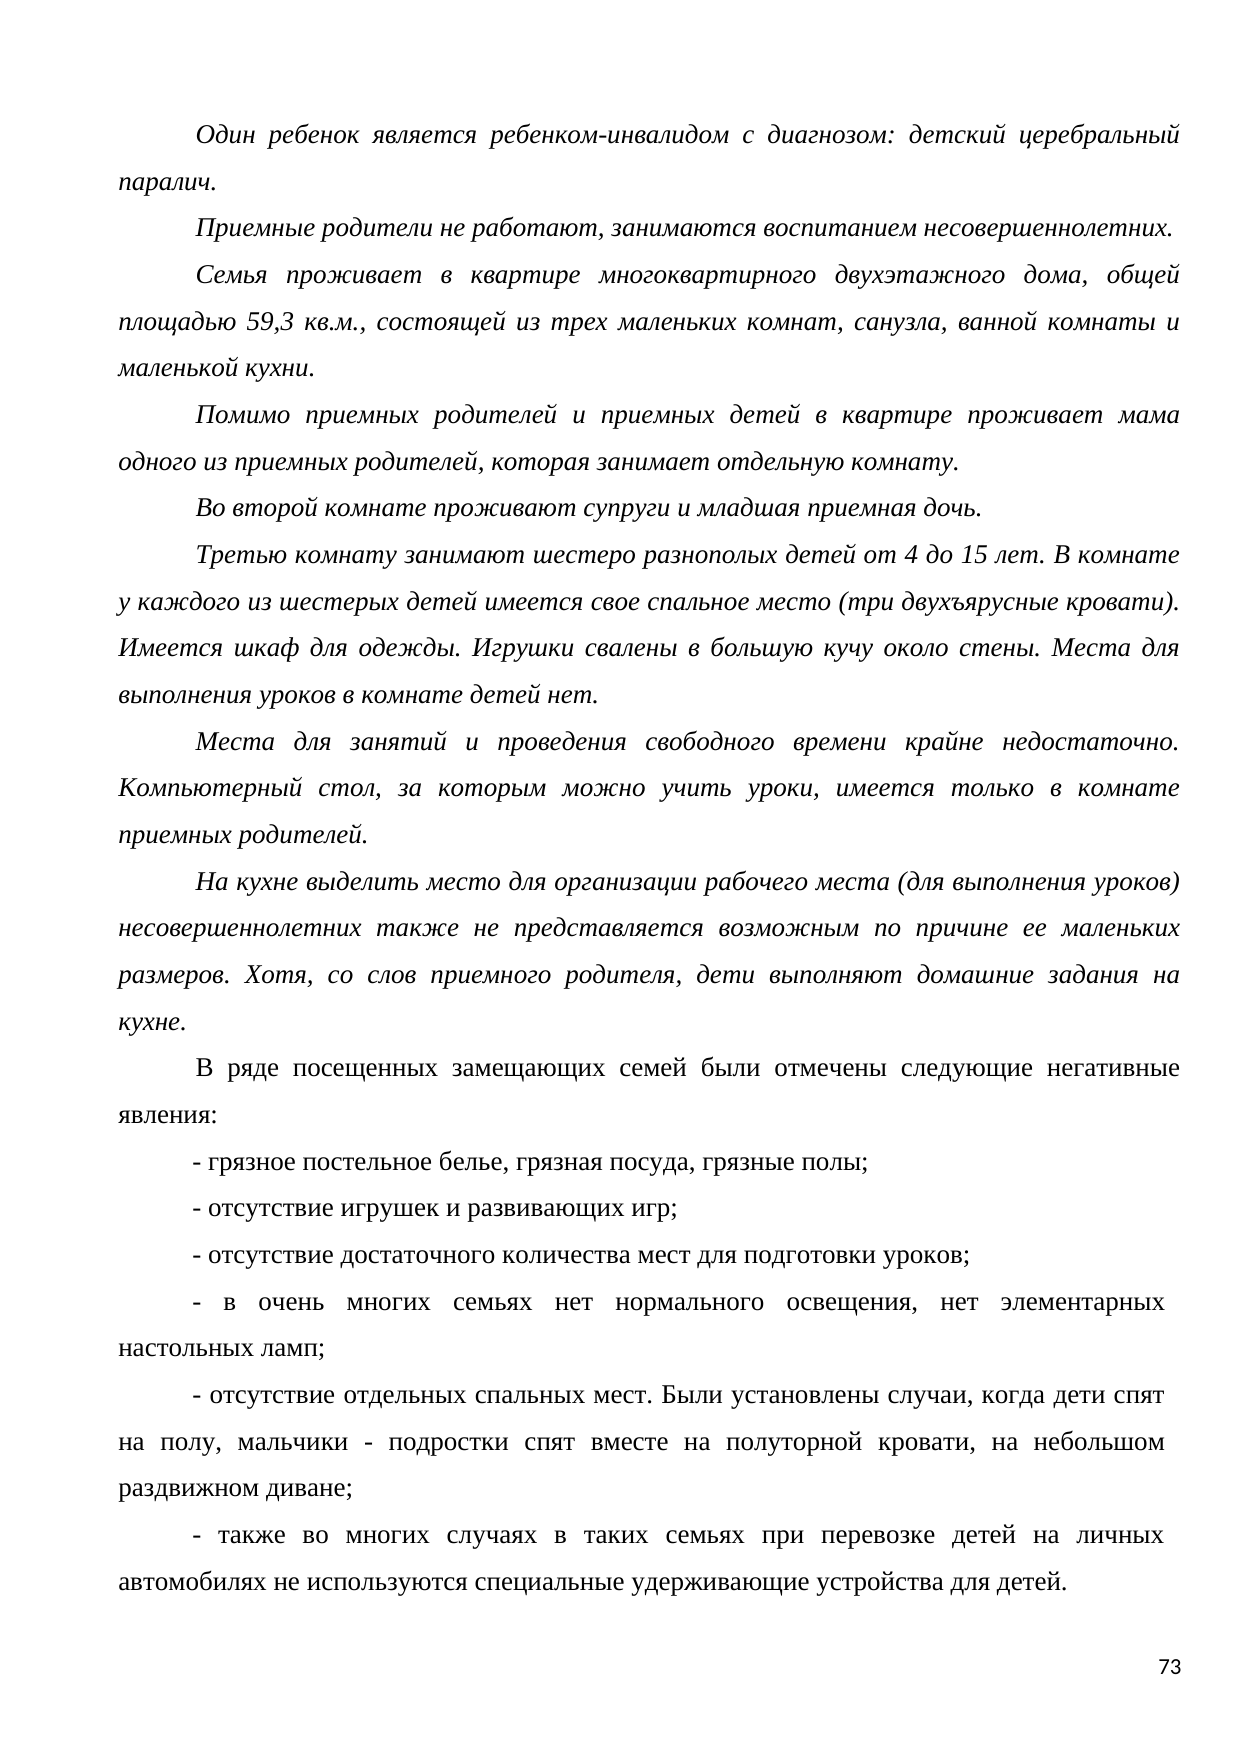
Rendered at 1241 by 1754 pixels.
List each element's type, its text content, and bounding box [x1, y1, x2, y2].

text Семья проживает в квартире многоквартирного двухэтажного дома, общей площадью 59,3 кв.м., состоящей из трех маленьких комнат, санузла, ванной комнаты и маленькой кухни. [118, 258, 1181, 383]
text - также во многих случаях в таких семьях при перевозке детей на личных автомобилях не используются специальные удерживающие устройства для детей. [118, 1518, 1166, 1596]
text В ряде посещенных замещающих семей были отмечены следующие негативные явления: [118, 1051, 1181, 1129]
text - отсутствие отдельных спальных мест. Были установлены случаи, когда дети спят на полу, мальчики - подростки спят вместе на полуторной кровати, на небольшом раздвижном диване; [118, 1378, 1166, 1503]
text - отсутствие достаточного количества мест для подготовки уроков; [118, 1238, 1166, 1269]
text Во второй комнате проживают супруги и младшая приемная дочь. [118, 491, 1181, 523]
text Третью комнату занимают шестеро разнополых детей от 4 до 15 лет. В комнате у каждого из шестерых детей имеется свое спальное место (три двухъярусные кровати). Имеется шкаф для одежды. Игрушки свалены в большую кучу около стены. Места для выполнения уроков в комнате детей нет. [118, 538, 1181, 709]
text Один ребенок является ребенком-инвалидом с диагнозом: детский церебральный паралич. [118, 118, 1181, 196]
text - отсутствие игрушек и развивающих игр; [118, 1191, 1166, 1223]
text Помимо приемных родителей и приемных детей в квартире проживает мама одного из приемных родителей, которая занимает отдельную комнату. [118, 398, 1181, 476]
text - в очень многих семьях нет нормального освещения, нет элементарных настольных ламп; [118, 1285, 1166, 1363]
text - грязное постельное белье, грязная посуда, грязные полы; [118, 1145, 1166, 1176]
text Места для занятий и проведения свободного времени крайне недостаточно. Компьютерный стол, за которым можно учить уроки, имеется только в комнате приемных родителей. [118, 725, 1181, 849]
text На кухне выделить место для организации рабочего места (для выполнения уроков) несовершеннолетних также не представляется возможным по причине ее маленьких размеров. Хотя, со слов приемного родителя, дети выполняют домашние задания на кухне. [118, 865, 1181, 1036]
text Приемные родители не работают, занимаются воспитанием несовершеннолетних. [118, 211, 1181, 243]
